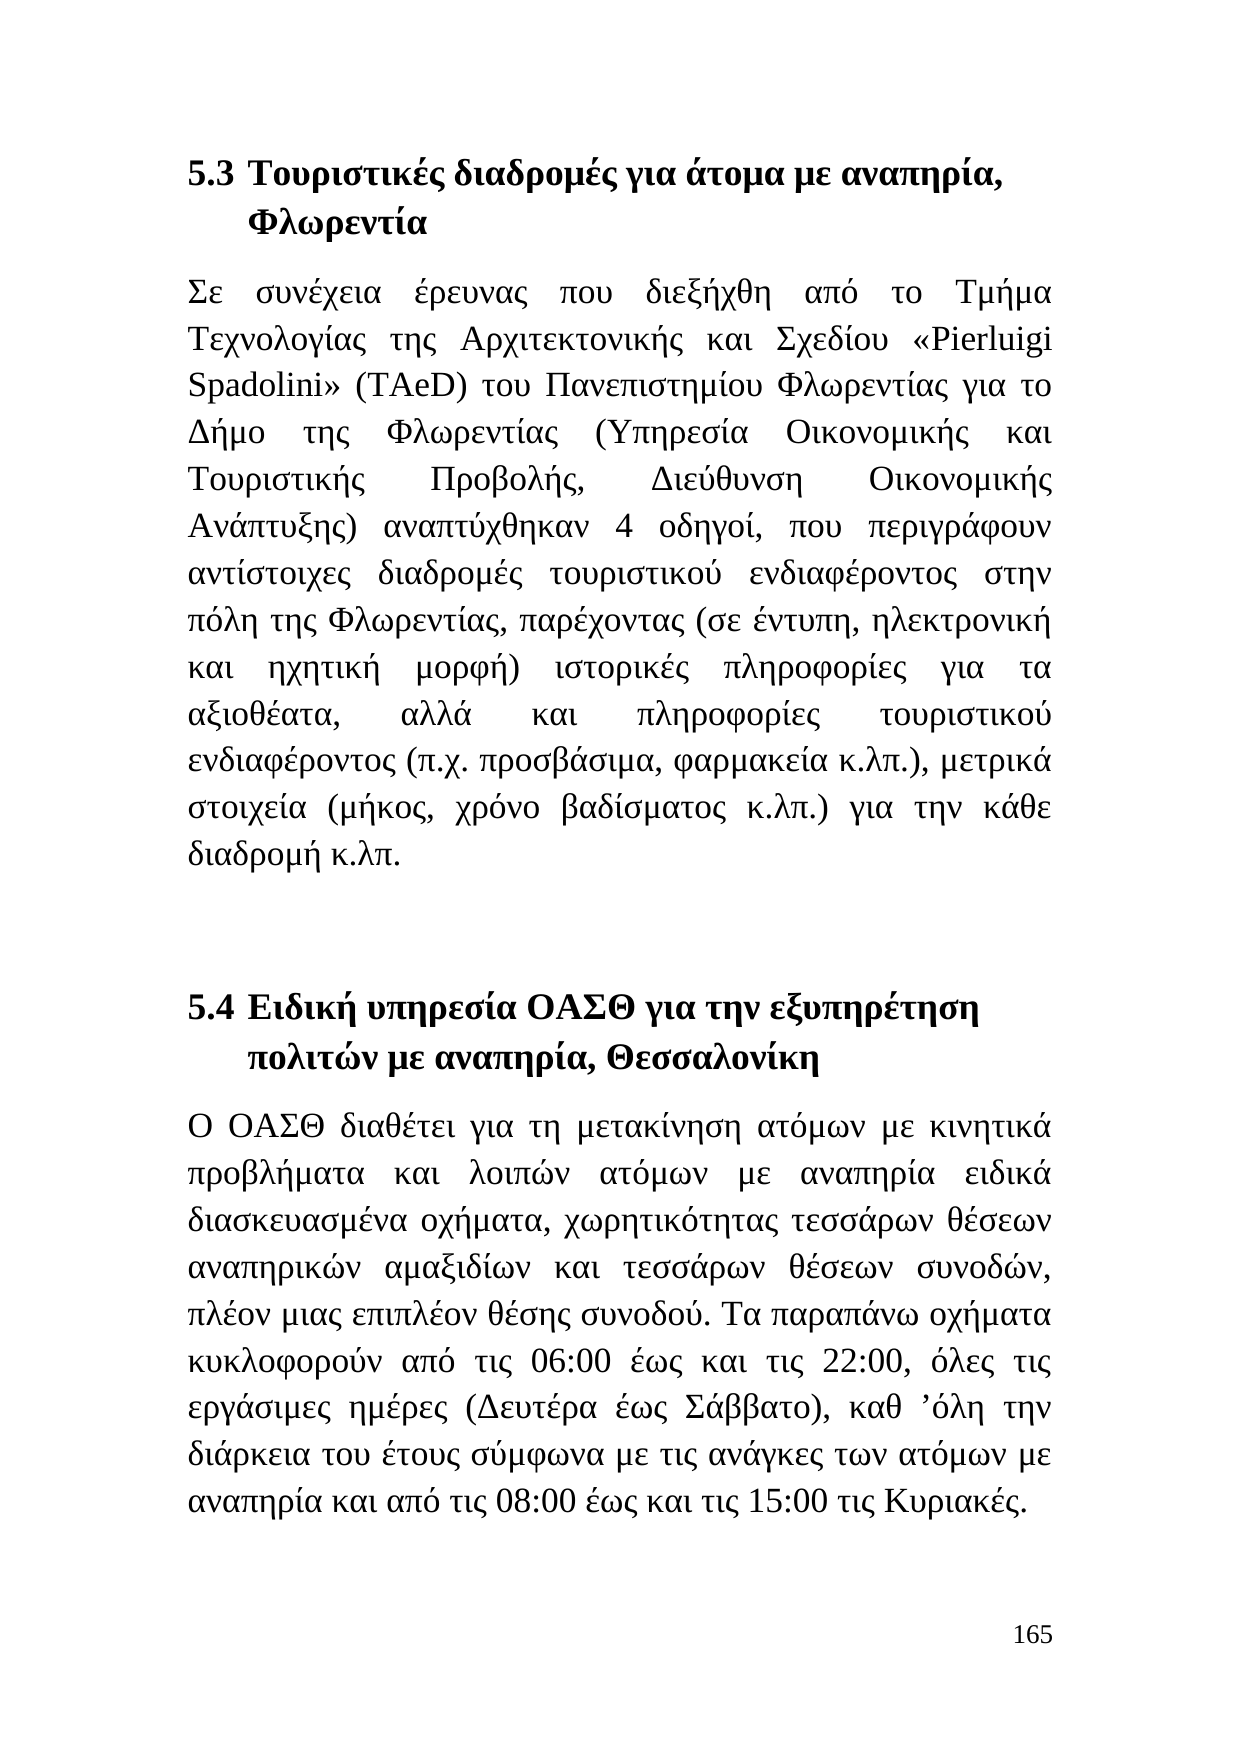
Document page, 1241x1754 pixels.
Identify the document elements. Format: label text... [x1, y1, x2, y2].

text Ο ΟΑΣΘ διαθέτει για τη μετακίνηση ατόμων με κινητικά προβλήματα και λοιπών ατόμων με αναπηρία ειδικά διασκευασμένα οχήματα, χωρητικότητας τεσσάρων θέσεων αναπηρικών αμαξιδίων και τεσσάρων θέσεων συνοδών, πλέον μιας επιπλέον θέσης συνοδού. Τα παραπάνω οχήματα κυκλοφορούν από τις 06:00 έως και τις 22:00, όλες τις εργάσιμες ημέρες (Δευτέρα έως Σάββατο), καθ ’όλη την διάρκεια του έτους σύμφωνα με τις ανάγκες των ατόμων με αναπηρία και από τις 08:00 έως και τις 15:00 τις Κυριακές. [187, 1104, 1053, 1520]
text Σε συνέχεια έρευνας που διεξήχθη από το Τμήμα Τεχνολογίας της Αρχιτεκτονικής και Σχεδίου «Pierluigi Spadolini» (TAeD) του Πανεπιστημίου Φλωρεντίας για το Δήμο της Φλωρεντίας (Υπηρεσία Οικονομικής και Τουριστικής Προβολής, Διεύθυνση Οικονομικής Ανάπτυξης) αναπτύχθηκαν 4 οδηγοί, που περιγράφουν αντίστοιχες διαδρομές τουριστικού ενδιαφέροντος στην πόλη της Φλωρεντίας, παρέχοντας (σε έντυπη, ηλεκτρονική και ηχητική μορφή) ιστορικές πληροφορίες για τα αξιοθέατα, αλλά και πληροφορίες τουριστικού ενδιαφέροντος (π.χ. προσβάσιμα, φαρμακεία κ.λπ.), μετρικά στοιχεία (μήκος, χρόνο βαδίσματος κ.λπ.) για την κάθε διαδρομή κ.λπ. [187, 270, 1053, 873]
subtitle Ειδική υπηρεσία ΟΑΣΘ για την εξυπηρέτηση πολιτών με αναπηρία, Θεσσαλονίκη [187, 984, 1053, 1077]
subtitle Τουριστικές διαδρομές για άτομα με αναπηρία, Φλωρεντία [187, 150, 1053, 243]
